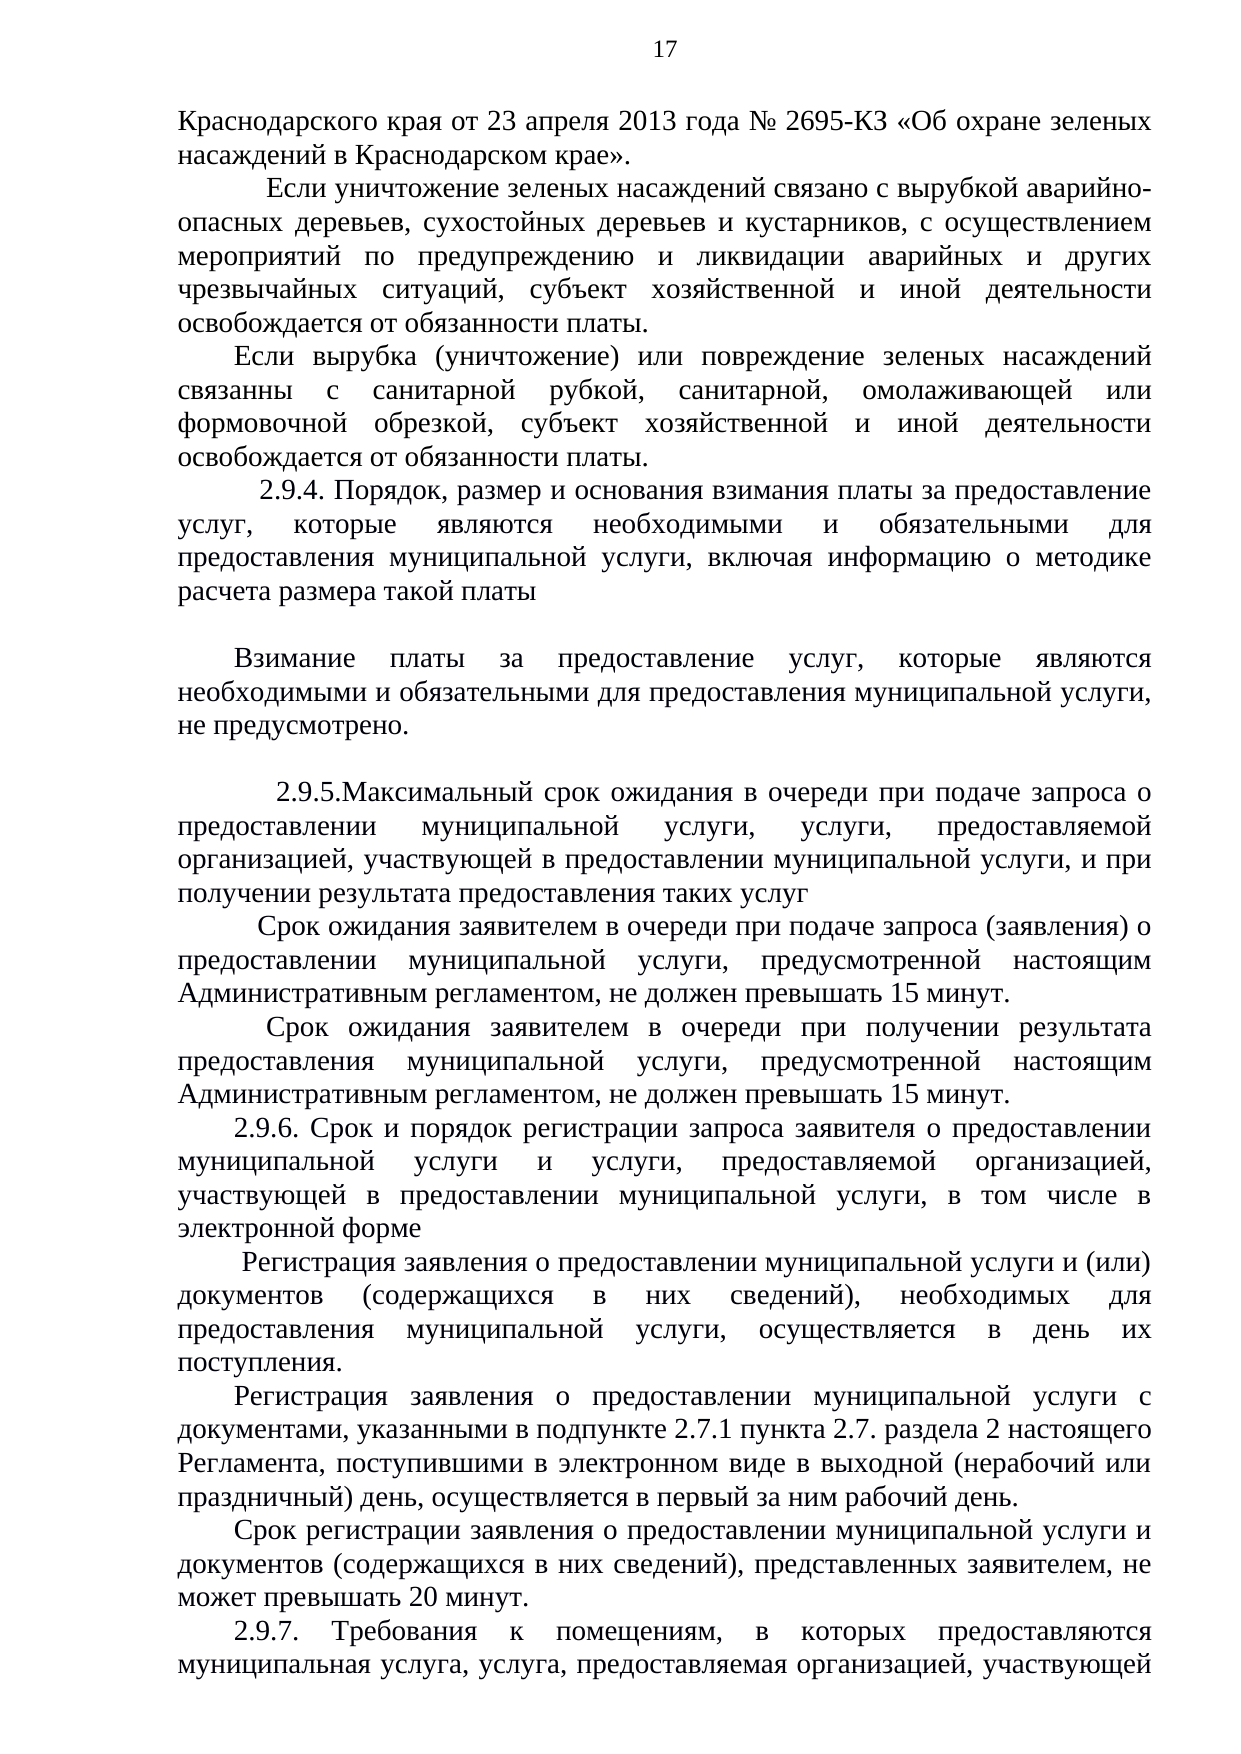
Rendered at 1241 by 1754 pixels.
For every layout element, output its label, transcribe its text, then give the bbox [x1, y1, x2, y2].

text 2.9.5.Максимальный срок ожидания в очереди при подаче запроса о предоставлении муниципальной услуги, услуги, предоставляемой организацией, участвующей в предоставлении муниципальной услуги, и при получении результата предоставления таких услуг [177, 774, 1152, 908]
text Срок ожидания заявителем в очереди при получении результата предоставления муниципальной услуги, предусмотренной настоящим Административным регламентом, не должен превышать 15 минут. [177, 1009, 1152, 1110]
text Срок регистрации заявления о предоставлении муниципальной услуги и документов (содержащихся в них сведений), представленных заявителем, не может превышать 20 минут. [177, 1512, 1152, 1613]
text 2.9.6. Срок и порядок регистрации запроса заявителя о предоставлении муниципальной услуги и услуги, предоставляемой организацией, участвующей в предоставлении муниципальной услуги, в том числе в электронной форме [177, 1110, 1152, 1244]
text Срок ожидания заявителем в очереди при подаче запроса (заявления) о предоставлении муниципальной услуги, предусмотренной настоящим Административным регламентом, не должен превышать 15 минут. [177, 908, 1152, 1009]
text 2.9.4. Порядок, размер и основания взимания платы за предоставление услуг, которые являются необходимыми и обязательными для предоставления муниципальной услуги, включая информацию о методике расчета размера такой платы [177, 472, 1152, 607]
text Регистрация заявления о предоставлении муниципальной услуги и (или) документов (содержащихся в них сведений), необходимых для предоставления муниципальной услуги, осуществляется в день их поступления. [177, 1244, 1152, 1378]
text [177, 1613, 1152, 1680]
text Если вырубка (уничтожение) или повреждение зеленых насаждений связанны с санитарной рубкой, санитарной, омолаживающей или формовочной обрезкой, субъект хозяйственной и иной деятельности освобождается от обязанности платы. [177, 338, 1152, 472]
text Если уничтожение зеленых насаждений связано с вырубкой аварийно-опасных деревьев, сухостойных деревьев и кустарников, с осуществлением мероприятий по предупреждению и ликвидации аварийных и других чрезвычайных ситуаций, субъект хозяйственной и иной деятельности освобождается от обязанности платы. [177, 171, 1152, 338]
text Взимание платы за предоставление услуг, которые являются необходимыми и обязательными для предоставления муниципальной услуги, не предусмотрено. [177, 640, 1152, 741]
text Регистрация заявления о предоставлении муниципальной услуги с документами, указанными в подпункте 2.7.1 пункта 2.7. раздела 2 настоящего Регламента, поступившими в электронном виде в выходной (нерабочий или праздничный) день, осуществляется в первый за ним рабочий день. [177, 1378, 1152, 1512]
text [177, 103, 1152, 171]
